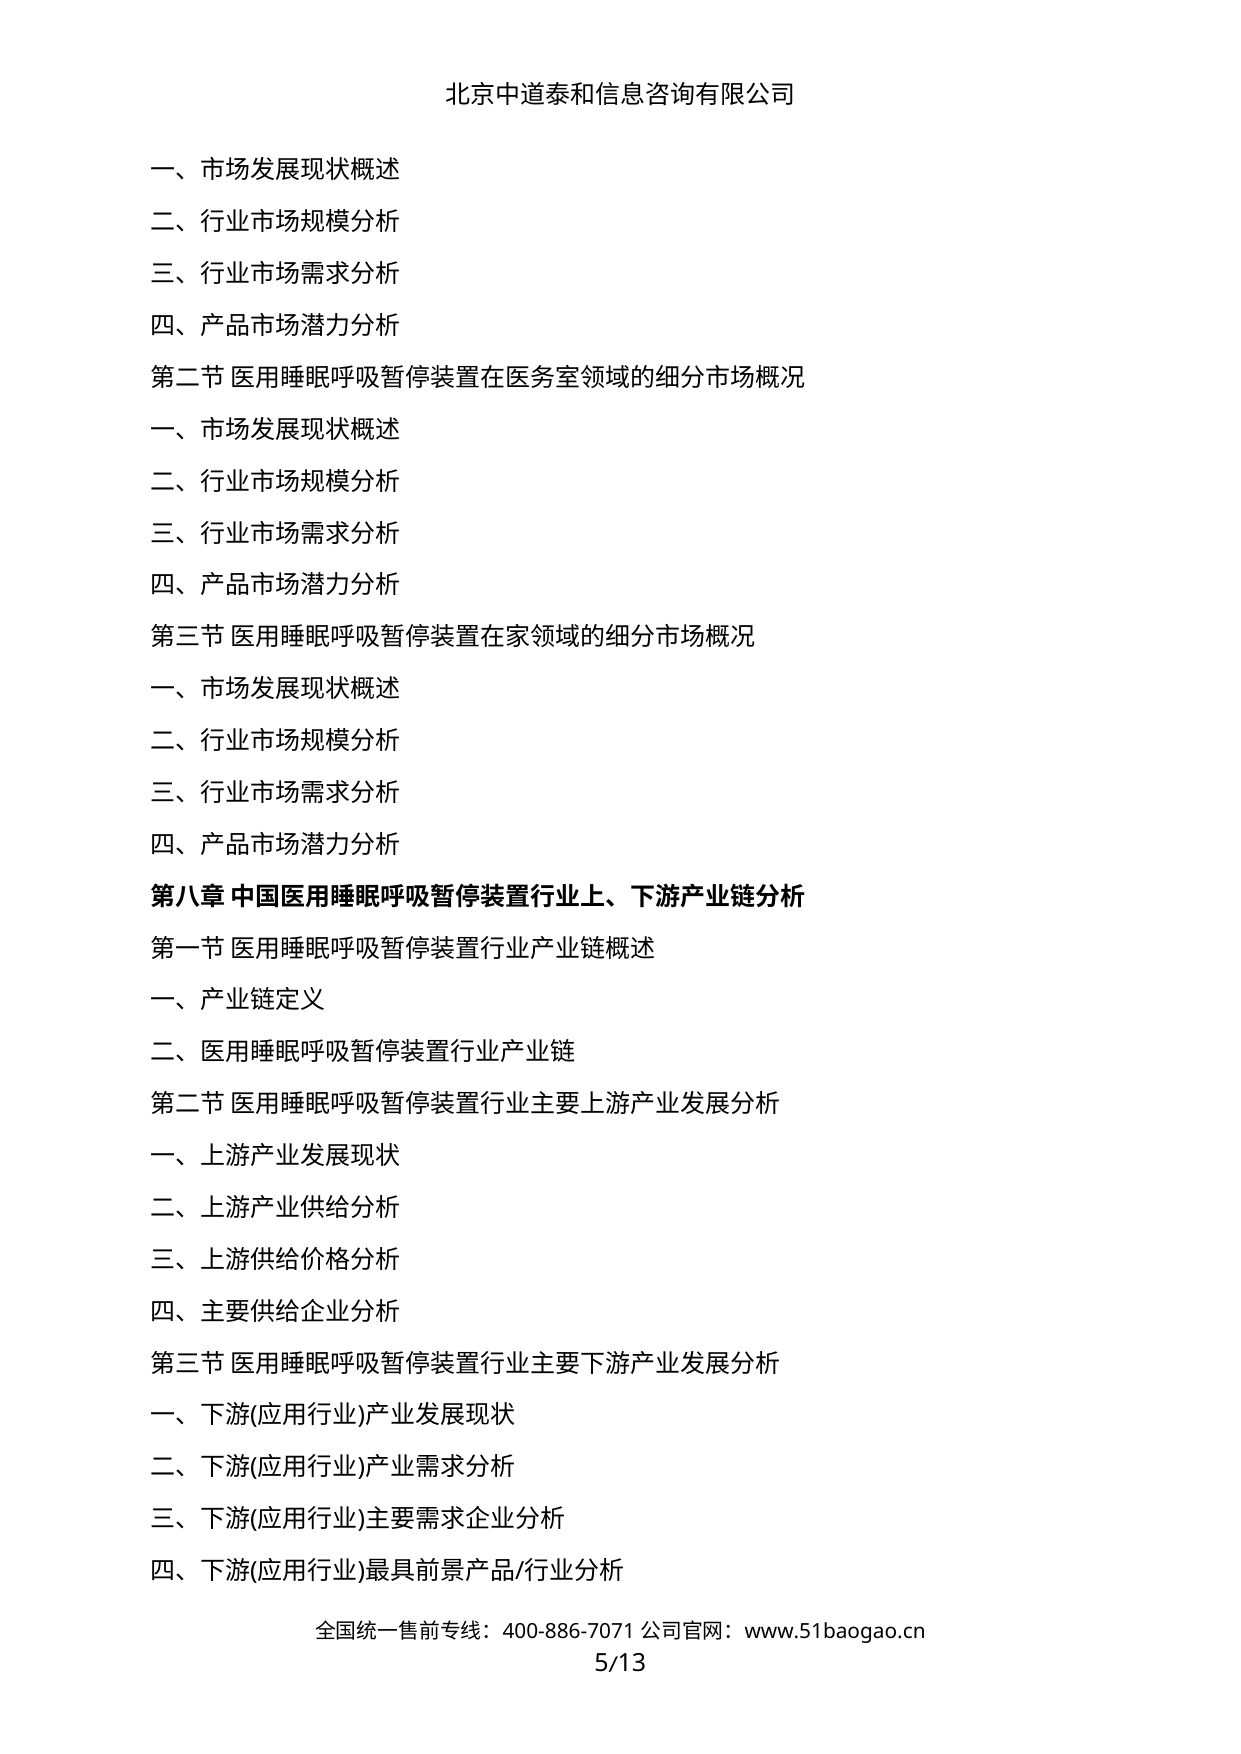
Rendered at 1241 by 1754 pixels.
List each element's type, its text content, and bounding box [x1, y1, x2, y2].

text 第二节 医用睡眠呼吸暂停装置在医务室领域的细分市场概况 [150, 357, 1090, 394]
text 二、下游(应用行业)产业需求分析 [150, 1447, 1090, 1483]
text 四、产品市场潜力分析 [150, 824, 1090, 861]
text 三、行业市场需求分析 [150, 513, 1090, 549]
text 一、市场发展现状概述 [150, 409, 1090, 446]
text 四、主要供给企业分析 [150, 1291, 1090, 1327]
text 第二节 医用睡眠呼吸暂停装置行业主要上游产业发展分析 [150, 1084, 1090, 1120]
text 二、上游产业供给分析 [150, 1187, 1090, 1224]
text 三、行业市场需求分析 [150, 772, 1090, 809]
text 二、行业市场规模分析 [150, 461, 1090, 497]
text 四、产品市场潜力分析 [150, 306, 1090, 342]
text 第一节 医用睡眠呼吸暂停装置行业产业链概述 [150, 928, 1090, 964]
text 二、行业市场规模分析 [150, 721, 1090, 757]
text 第三节 医用睡眠呼吸暂停装置行业主要下游产业发展分析 [150, 1343, 1090, 1379]
text 第八章 中国医用睡眠呼吸暂停装置行业上、下游产业链分析 [150, 876, 1090, 912]
text 一、上游产业发展现状 [150, 1136, 1090, 1172]
text 一、产业链定义 [150, 980, 1090, 1016]
text 一、市场发展现状概述 [150, 150, 1090, 186]
text 二、行业市场规模分析 [150, 202, 1090, 238]
text 一、市场发展现状概述 [150, 669, 1090, 705]
text 四、下游(应用行业)最具前景产品/行业分析 [150, 1551, 1090, 1587]
text 第三节 医用睡眠呼吸暂停装置在家领域的细分市场概况 [150, 617, 1090, 653]
text 三、上游供给价格分析 [150, 1239, 1090, 1276]
text 二、医用睡眠呼吸暂停装置行业产业链 [150, 1032, 1090, 1068]
text 三、行业市场需求分析 [150, 254, 1090, 290]
text 四、产品市场潜力分析 [150, 565, 1090, 601]
text 三、下游(应用行业)主要需求企业分析 [150, 1499, 1090, 1535]
text 一、下游(应用行业)产业发展现状 [150, 1395, 1090, 1431]
